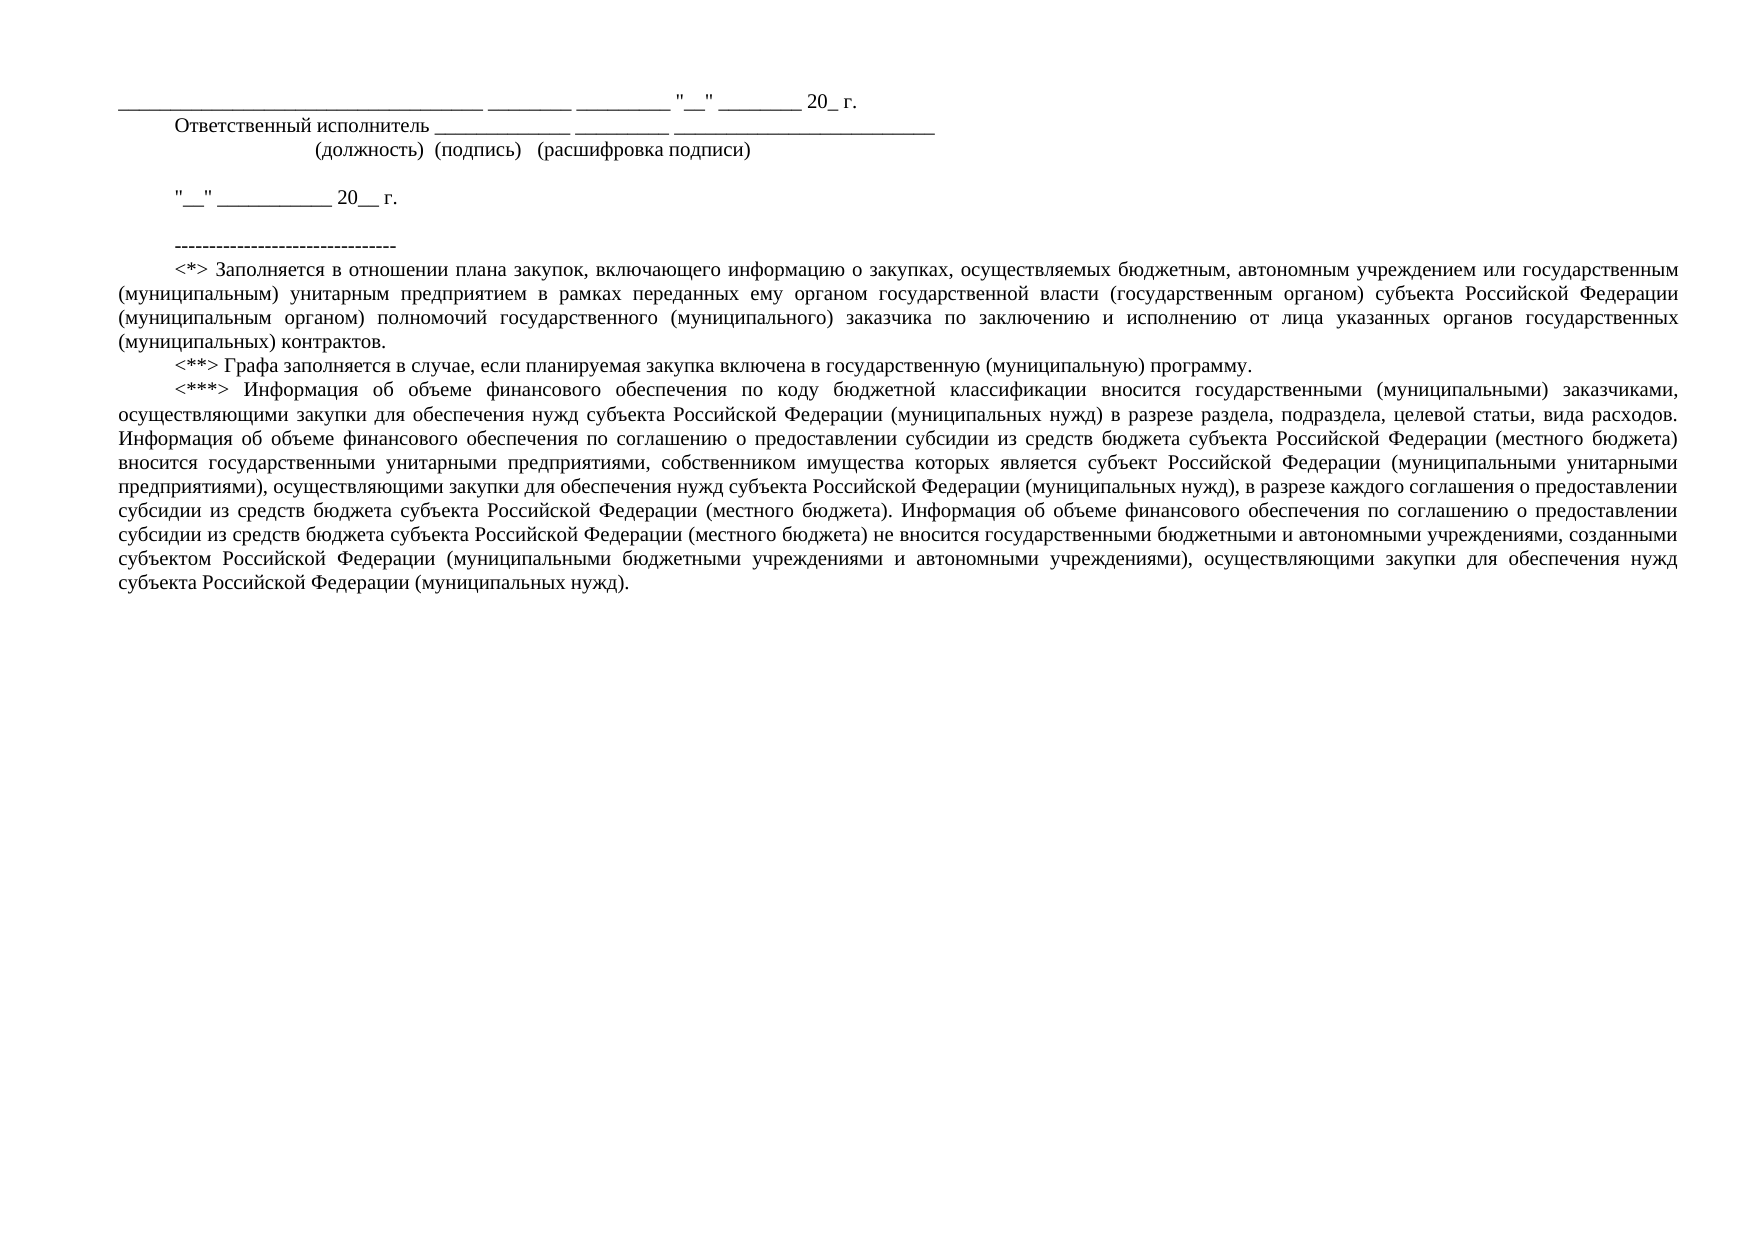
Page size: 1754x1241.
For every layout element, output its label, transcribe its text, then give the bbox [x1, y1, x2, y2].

text <*> Заполняется в отношении плана закупок, включающего информацию о закупках, осуществляемых бюджетным, автономным учреждением или государственным (муниципальным) унитарным предприятием в рамках переданных ему органом государственной власти (государственным органом) субъекта Российской Федерации (муниципальным органом) полномочий государственного (муниципального) заказчика по заключению и исполнению от лица указанных органов государственных (муниципальных) контрактов. [118, 257, 1680, 353]
text "__" ___________ 20__ г. [118, 185, 1680, 209]
text -------------------------------- [118, 233, 1680, 257]
text <**> Графа заполняется в случае, если планируемая закупка включена в государственную (муниципальную) программу. [118, 353, 1680, 377]
text Ответственный исполнитель _____________ _________ _________________________ [118, 113, 1680, 137]
text (должность) (подпись) (расшифровка подписи) [118, 137, 1680, 161]
text <***> Информация об объеме финансового обеспечения по коду бюджетной классификации вносится государственными (муниципальными) заказчиками, осуществляющими закупки для обеспечения нужд субъекта Российской Федерации (муниципальных нужд) в разрезе раздела, подраздела, целевой статьи, вида расходов. Информация об объеме финансового обеспечения по соглашению о предоставлении субсидии из средств бюджета субъекта Российской Федерации (местного бюджета) вносится государственными унитарными предприятиями, собственником имущества которых является субъект Российской Федерации (муниципальными унитарными предприятиями), осуществляющими закупки для обеспечения нужд субъекта Российской Федерации (муниципальных нужд), в разрезе каждого соглашения о предоставлении субсидии из средств бюджета субъекта Российской Федерации (местного бюджета). Информация об объеме финансового обеспечения по соглашению о предоставлении субсидии из средств бюджета субъекта Российской Федерации (местного бюджета) не вносится государственными бюджетными и автономными учреждениями, созданными субъектом Российской Федерации (муниципальными бюджетными учреждениями и автономными учреждениями), осуществляющими закупки для обеспечения нужд субъекта Российской Федерации (муниципальных нужд). [118, 377, 1680, 594]
text ___________________________________ ________ _________ "__" ________ 20_ г. [118, 89, 1680, 113]
